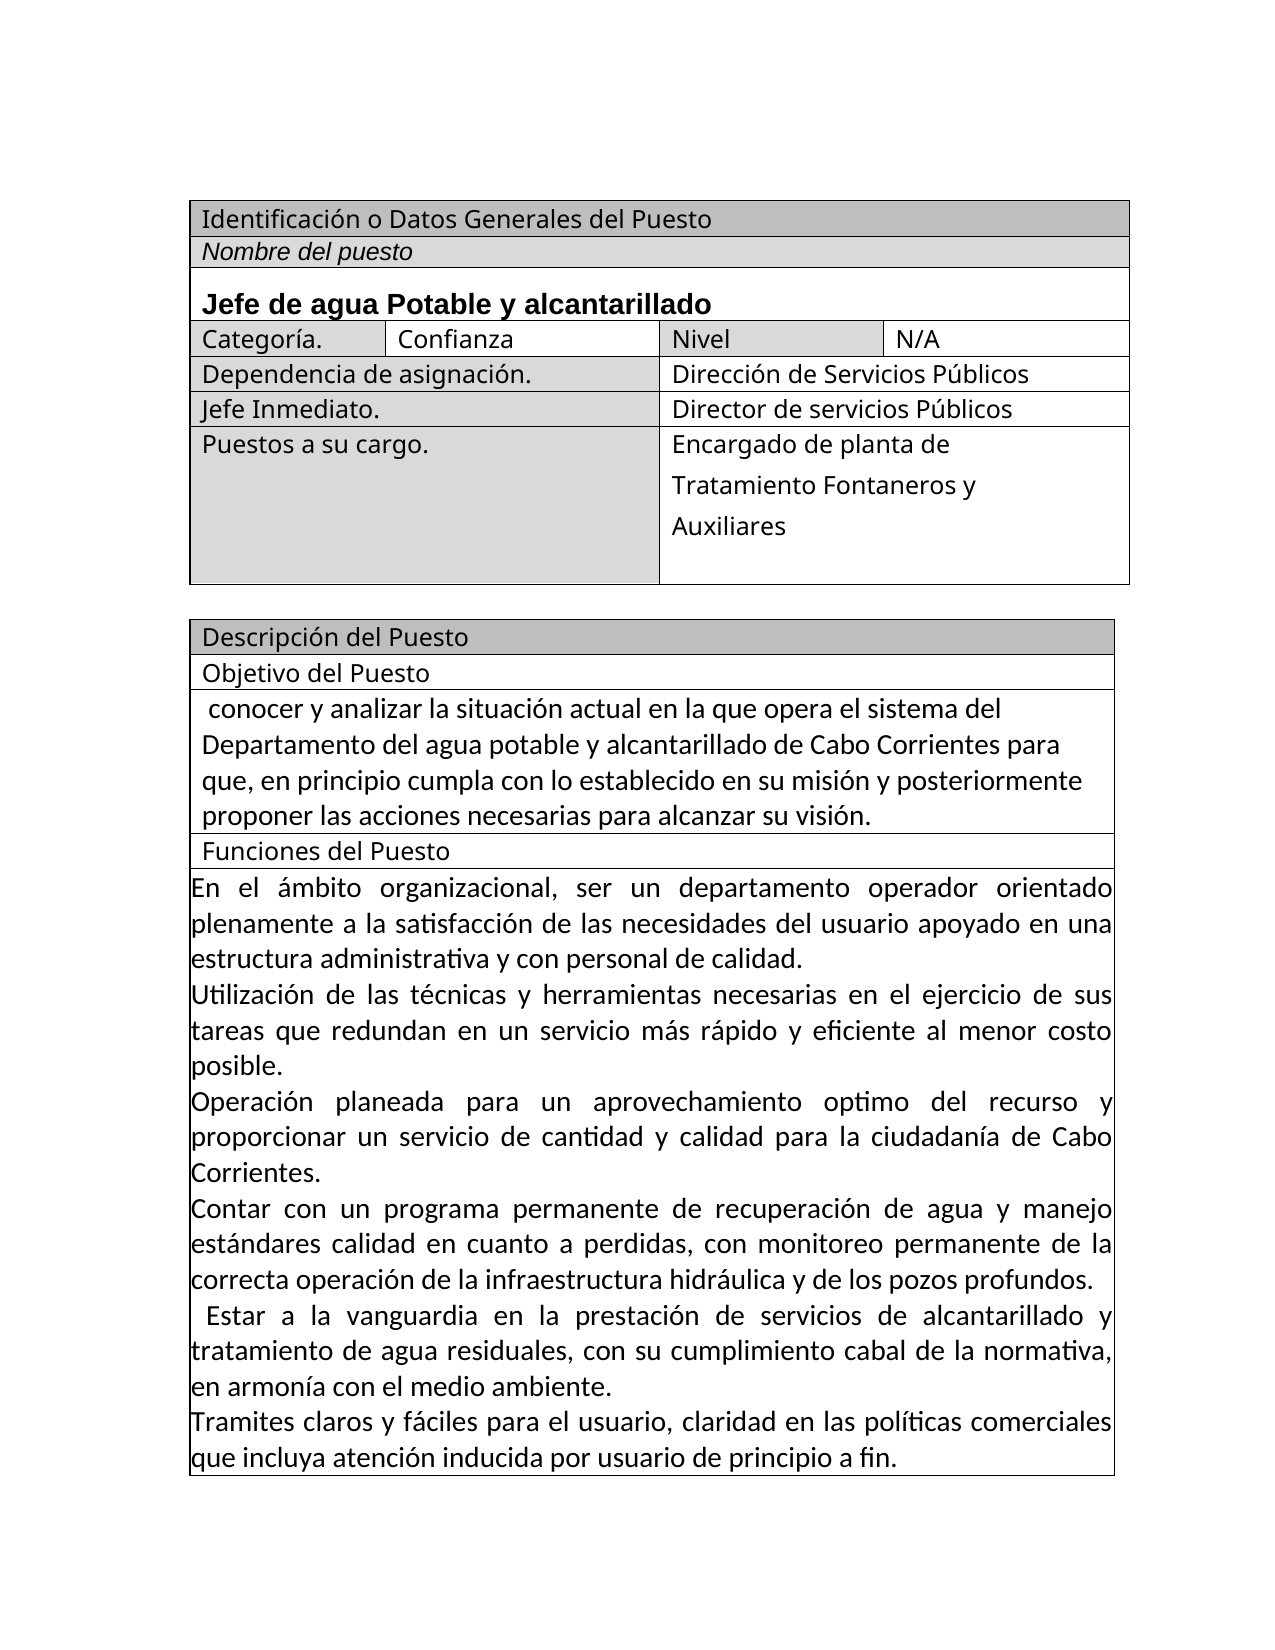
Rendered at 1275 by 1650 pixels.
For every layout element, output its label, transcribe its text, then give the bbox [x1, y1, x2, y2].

table_cell Jefe Inmediato. [191, 392, 659, 426]
table_header Descripción del Puesto [191, 620, 1114, 654]
table_cell N/A [884, 321, 1129, 356]
table_cell Dependencia de asignación. [191, 357, 659, 391]
table_header Identificación o Datos Generales del Puesto [191, 201, 1129, 236]
table_cell Encargado de planta de Tratamiento Fontaneros y Auxiliares [660, 427, 1129, 583]
table_cell Director de servicios Públicos [660, 392, 1129, 426]
table_cell Categoría. [191, 321, 385, 356]
table_cell conocer y analizar la situación actual en la que opera el sistema del Departamento del agua potable y alcantarillado de Cabo Corrientes para que, en principio cumpla con lo establecido en su misión y posteriormente proponer las acciones necesarias para alcanzar su visión. [191, 690, 1114, 833]
table_cell Puestos a su cargo. [191, 427, 659, 583]
table_cell Dirección de Servicios Públicos [660, 357, 1129, 391]
table_cell Nombre del puesto [191, 237, 1129, 267]
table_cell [191, 869, 1114, 1475]
table_cell Nivel [660, 321, 883, 356]
table_cell Objetivo del Puesto [191, 655, 1114, 689]
table_cell Funciones del Puesto [191, 834, 1114, 868]
table_cell Confianza [386, 321, 659, 356]
table_cell Jefe de agua Potable y alcantarillado [191, 268, 1129, 320]
